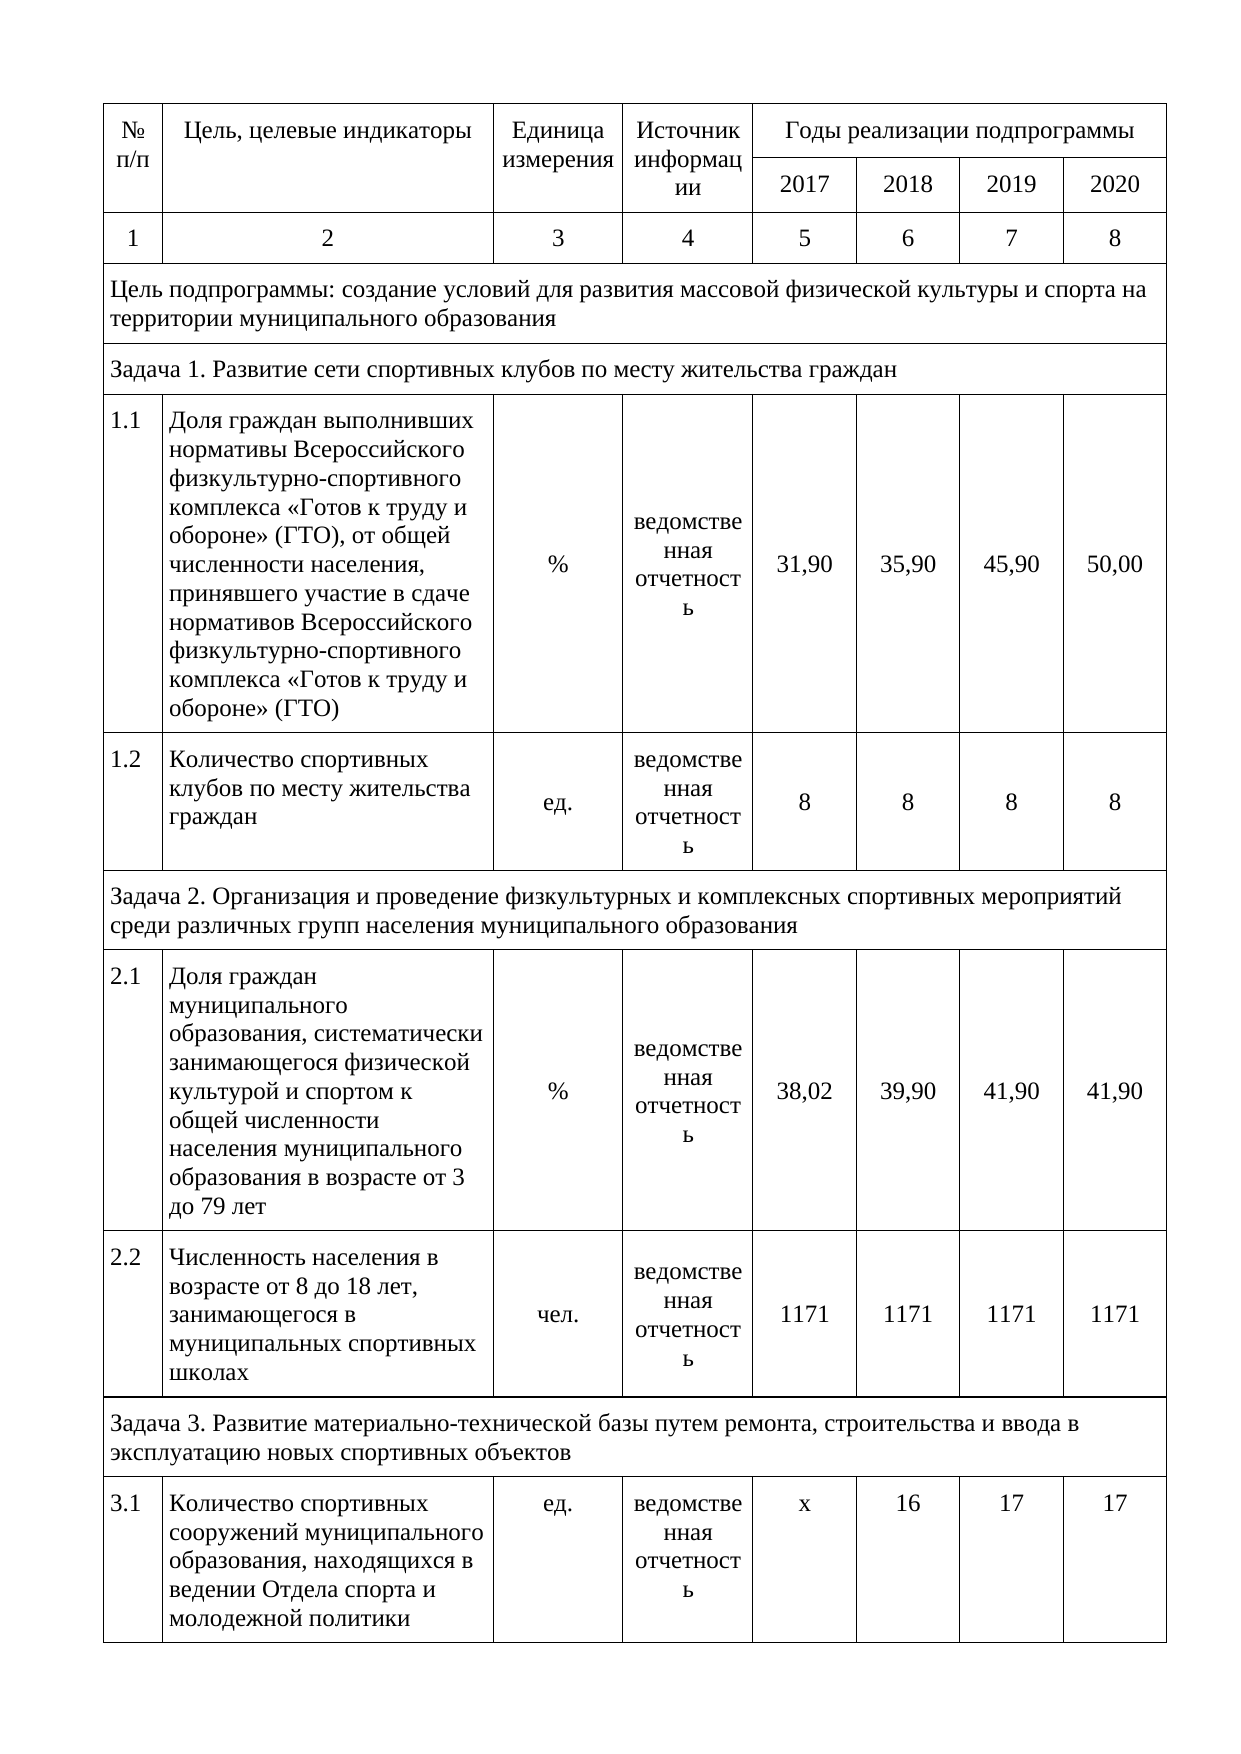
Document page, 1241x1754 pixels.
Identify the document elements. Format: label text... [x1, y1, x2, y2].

table_cell 8 [857, 733, 959, 869]
table_cell Цель подпрограммы: создание условий для развития массовой физической культуры и спорта на территории муниципального образования [104, 264, 1166, 343]
table_header Источник информации [623, 104, 752, 212]
table_cell 2020 [1064, 158, 1166, 212]
table_header Единица измерения [494, 104, 622, 212]
table_cell чел. [494, 1231, 622, 1396]
table_cell 8 [1064, 213, 1166, 263]
table_cell 2 [163, 213, 493, 263]
table_cell 38,02 [753, 950, 856, 1230]
table_cell ведомственная отчетность [623, 950, 752, 1230]
table_cell Задача 2. Организация и проведение физкультурных и комплексных спортивных мероприятий среди различных групп населения муниципального образования [104, 871, 1166, 949]
table_cell Количество спортивных клубов по месту жительства граждан [163, 733, 493, 869]
table_cell Задача 1. Развитие сети спортивных клубов по месту жительства граждан [104, 344, 1166, 394]
table_cell ведомственная отчетность [623, 395, 752, 732]
table_cell 7 [960, 213, 1063, 263]
table_cell 6 [857, 213, 959, 263]
table_cell ведомственная отчетность [623, 1231, 752, 1396]
table_cell 3.1 [104, 1477, 162, 1642]
table_cell 50,00 [1064, 395, 1166, 732]
table_cell 5 [753, 213, 856, 263]
table_cell 4 [623, 213, 752, 263]
table_cell 2017 [753, 158, 856, 212]
table_cell 2.2 [104, 1231, 162, 1396]
table_cell 1.2 [104, 733, 162, 869]
table_cell 3 [494, 213, 622, 263]
table_cell ведомственная отчетность [623, 733, 752, 869]
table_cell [163, 1477, 493, 1642]
table_cell % [494, 950, 622, 1230]
table_header Годы реализации подпрограммы [753, 104, 1166, 157]
table_cell 45,90 [960, 395, 1063, 732]
table_cell х [753, 1477, 856, 1642]
table_cell % [494, 395, 622, 732]
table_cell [623, 1477, 752, 1642]
table_cell ед. [494, 733, 622, 869]
table_cell 1171 [1064, 1231, 1166, 1396]
table_cell 2019 [960, 158, 1063, 212]
table_cell 17 [1064, 1477, 1166, 1642]
table_cell 2018 [857, 158, 959, 212]
table_cell 41,90 [960, 950, 1063, 1230]
table_cell 16 [857, 1477, 959, 1642]
table_cell 31,90 [753, 395, 856, 732]
table_cell 1171 [857, 1231, 959, 1396]
table_cell 1171 [753, 1231, 856, 1396]
table_cell 1171 [960, 1231, 1063, 1396]
table_cell Задача 3. Развитие материально-технической базы путем ремонта, строительства и ввода в эксплуатацию новых спортивных объектов [104, 1398, 1166, 1476]
table_header № п/п [104, 104, 162, 212]
table_cell 8 [960, 733, 1063, 869]
table_cell Доля граждан выполнивших нормативы Всероссийского физкультурно-спортивного комплекса «Готов к труду и обороне» (ГТО), от общей численности населения, принявшего участие в сдаче нормативов Всероссийского физкультурно-спортивного комплекса «Готов к труду и обороне» (ГТО) [163, 395, 493, 732]
table_cell Доля граждан муниципального образования, систематически занимающегося физической культурой и спортом к общей численности населения муниципального образования в возрасте от 3 до 79 лет [163, 950, 493, 1230]
table_cell 35,90 [857, 395, 959, 732]
table_cell 2.1 [104, 950, 162, 1230]
table_cell 39,90 [857, 950, 959, 1230]
table_cell Численность населения в возрасте от 8 до 18 лет, занимающегося в муниципальных спортивных школах [163, 1231, 493, 1396]
table_cell 8 [1064, 733, 1166, 869]
table_cell 41,90 [1064, 950, 1166, 1230]
table_cell 1.1 [104, 395, 162, 732]
table_cell ед. [494, 1477, 622, 1642]
table_cell 1 [104, 213, 162, 263]
table_header Цель, целевые индикаторы [163, 104, 493, 212]
table_cell 17 [960, 1477, 1063, 1642]
table_cell 8 [753, 733, 856, 869]
